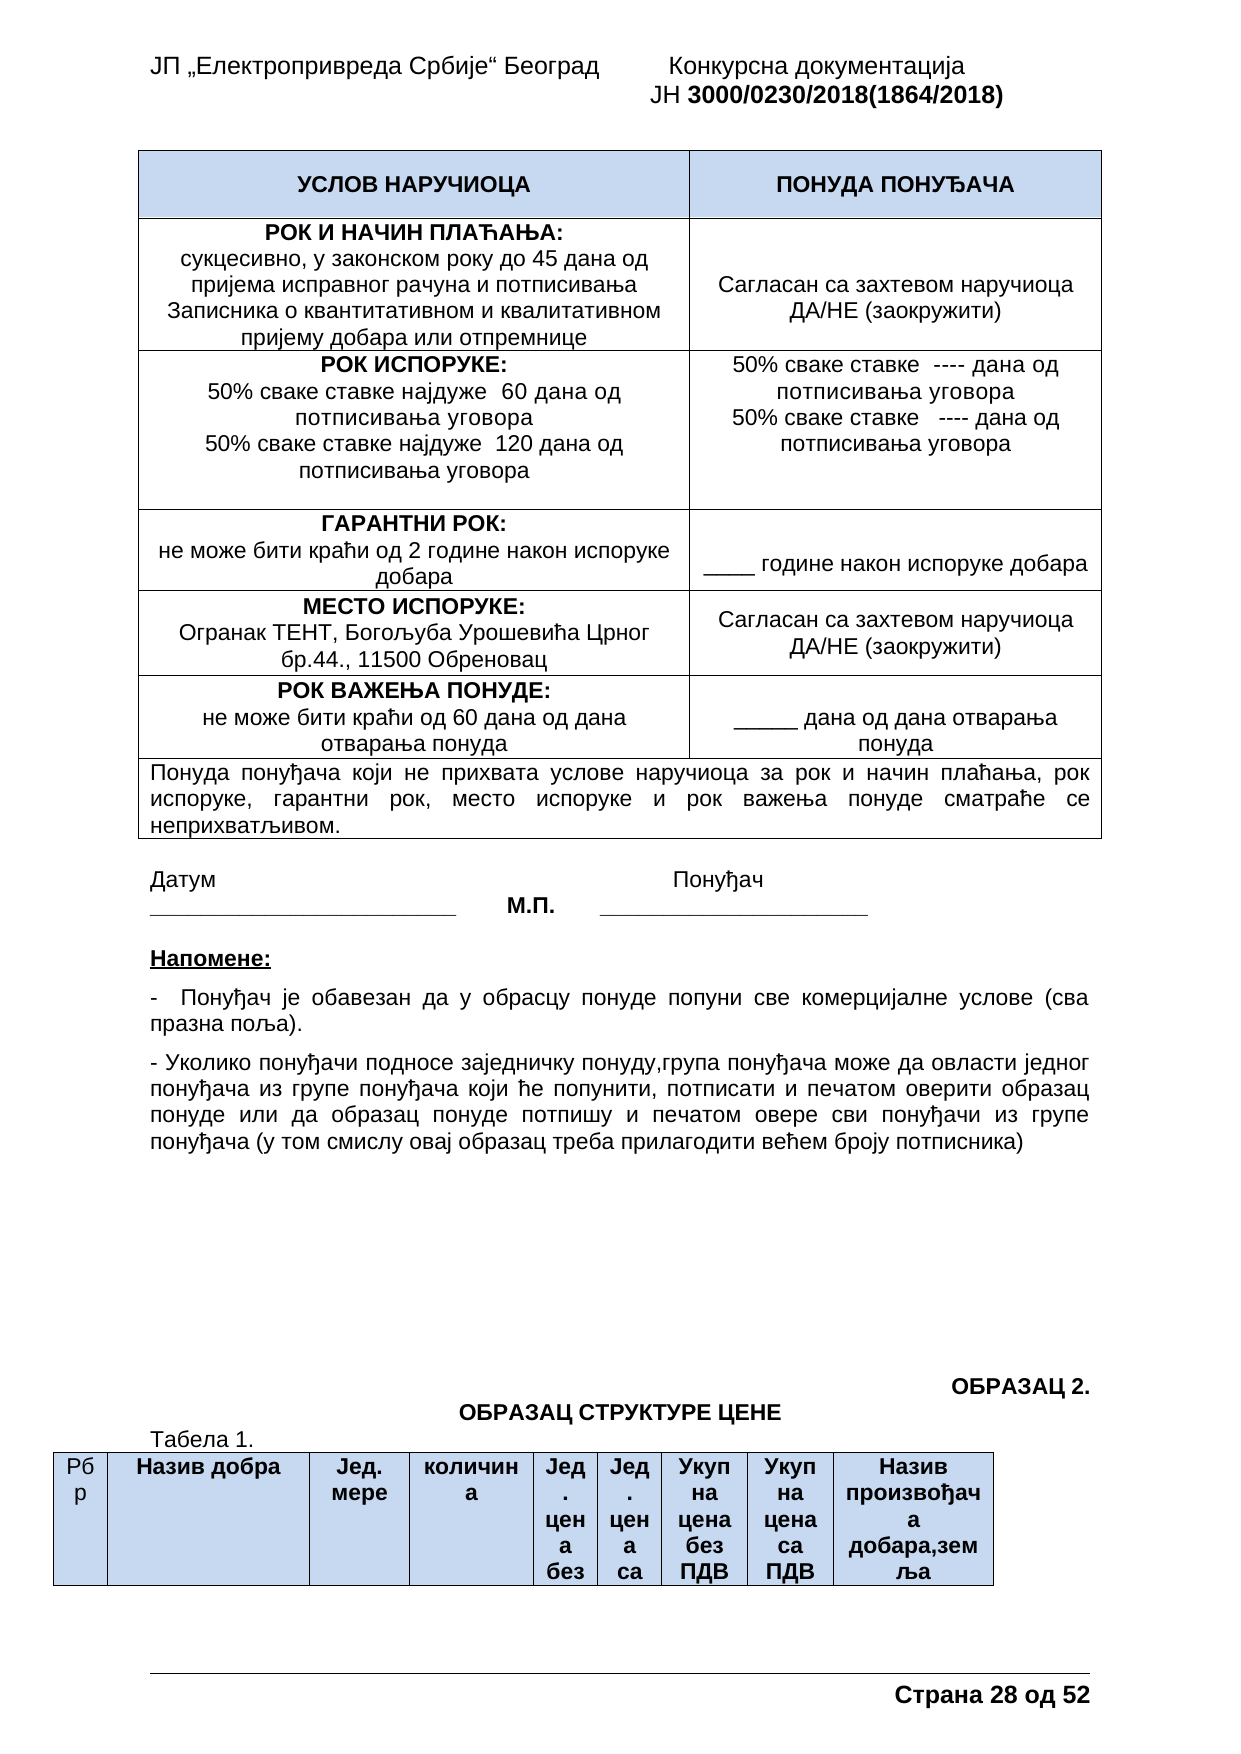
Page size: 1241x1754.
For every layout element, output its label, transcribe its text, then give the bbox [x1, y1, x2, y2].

table_cell ____ године након испоруке добара [690, 510, 1101, 589]
text ОБРАЗАЦ СТРУКТУРЕ ЦЕНЕ [150, 1399, 1090, 1426]
text - Уколико понуђачи подносе заједничку понуду,група понуђача може да овласти једног понуђача из групе понуђача који ће попунити, потписати и печатом оверити образац понуде или да образац понуде потпишу и печатом овере сви понуђачи из групе понуђача (у том смислу овај образац треба прилагодити већем броју потписника) [150, 1049, 1090, 1154]
table_header Рбр [54, 1453, 107, 1585]
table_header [748, 1453, 833, 1585]
table_header ПОНУДА ПОНУЂАЧА [690, 151, 1101, 217]
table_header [598, 1453, 661, 1585]
table_cell РОК И НАЧИН ПЛАЋАЊА: сукцесивно, у законском року до 45 дана од пријема исправног рачуна и потписивања Записника о квантитативном и квалитативном пријему добара или отпремнице [139, 219, 689, 350]
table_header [662, 1453, 747, 1585]
table_cell МЕСТО ИСПОРУКЕ: Огранак ТЕНТ, Богољуба Урошевића Црног бр.44., 11500 Обреновац [139, 591, 689, 675]
table_cell _____ дана од дана отварања понуда [690, 676, 1101, 758]
text ________________________ М.П. _____________________ [150, 892, 1090, 918]
text - Понуђач је обавезан да у обрасцу понуде попуни све комерцијалне услове (сва празна поља). [150, 983, 1090, 1036]
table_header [834, 1453, 993, 1585]
table_cell ГАРАНТНИ РОК: не може бити краћи од 2 године након испоруке добара [139, 510, 689, 589]
table_cell 50% сваке ставке ---- дана од потписивања уговора 50% сваке ставке ---- дана од потписивања уговора [690, 351, 1101, 509]
table_header Јед. мере [310, 1453, 409, 1585]
table_cell РОК ИСПОРУКЕ: 50% сваке ставке најдуже 60 дана од потписивања уговора 50% сваке ставке најдуже 120 дана од потписивања уговора [139, 351, 689, 509]
table_header Назив добра [108, 1453, 309, 1585]
text Напомене: [150, 944, 1090, 971]
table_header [534, 1453, 597, 1585]
table_cell Понуда понуђача који не прихвата услове наручиоца за рок и начин плаћања, рок испоруке, гарантни рок, место испоруке и рок важења понуде сматраће се неприхватљивом. [139, 759, 1101, 838]
text Датум Понуђач [150, 866, 1090, 892]
text ОБРАЗАЦ 2. [150, 1373, 1090, 1399]
table_header количина [410, 1453, 533, 1585]
table_cell РОК ВАЖЕЊА ПОНУДЕ: не може бити краћи од 60 дана од дана отварања понуда [139, 676, 689, 758]
table_cell Сагласан са захтевом наручиоца ДА/НЕ (заокружити) [690, 591, 1101, 675]
text Табела 1. [150, 1426, 1090, 1452]
table_cell Сагласан са захтевом наручиоца ДА/НЕ (заокружити) [690, 219, 1101, 350]
table_header УСЛОВ НАРУЧИОЦА [139, 151, 689, 217]
